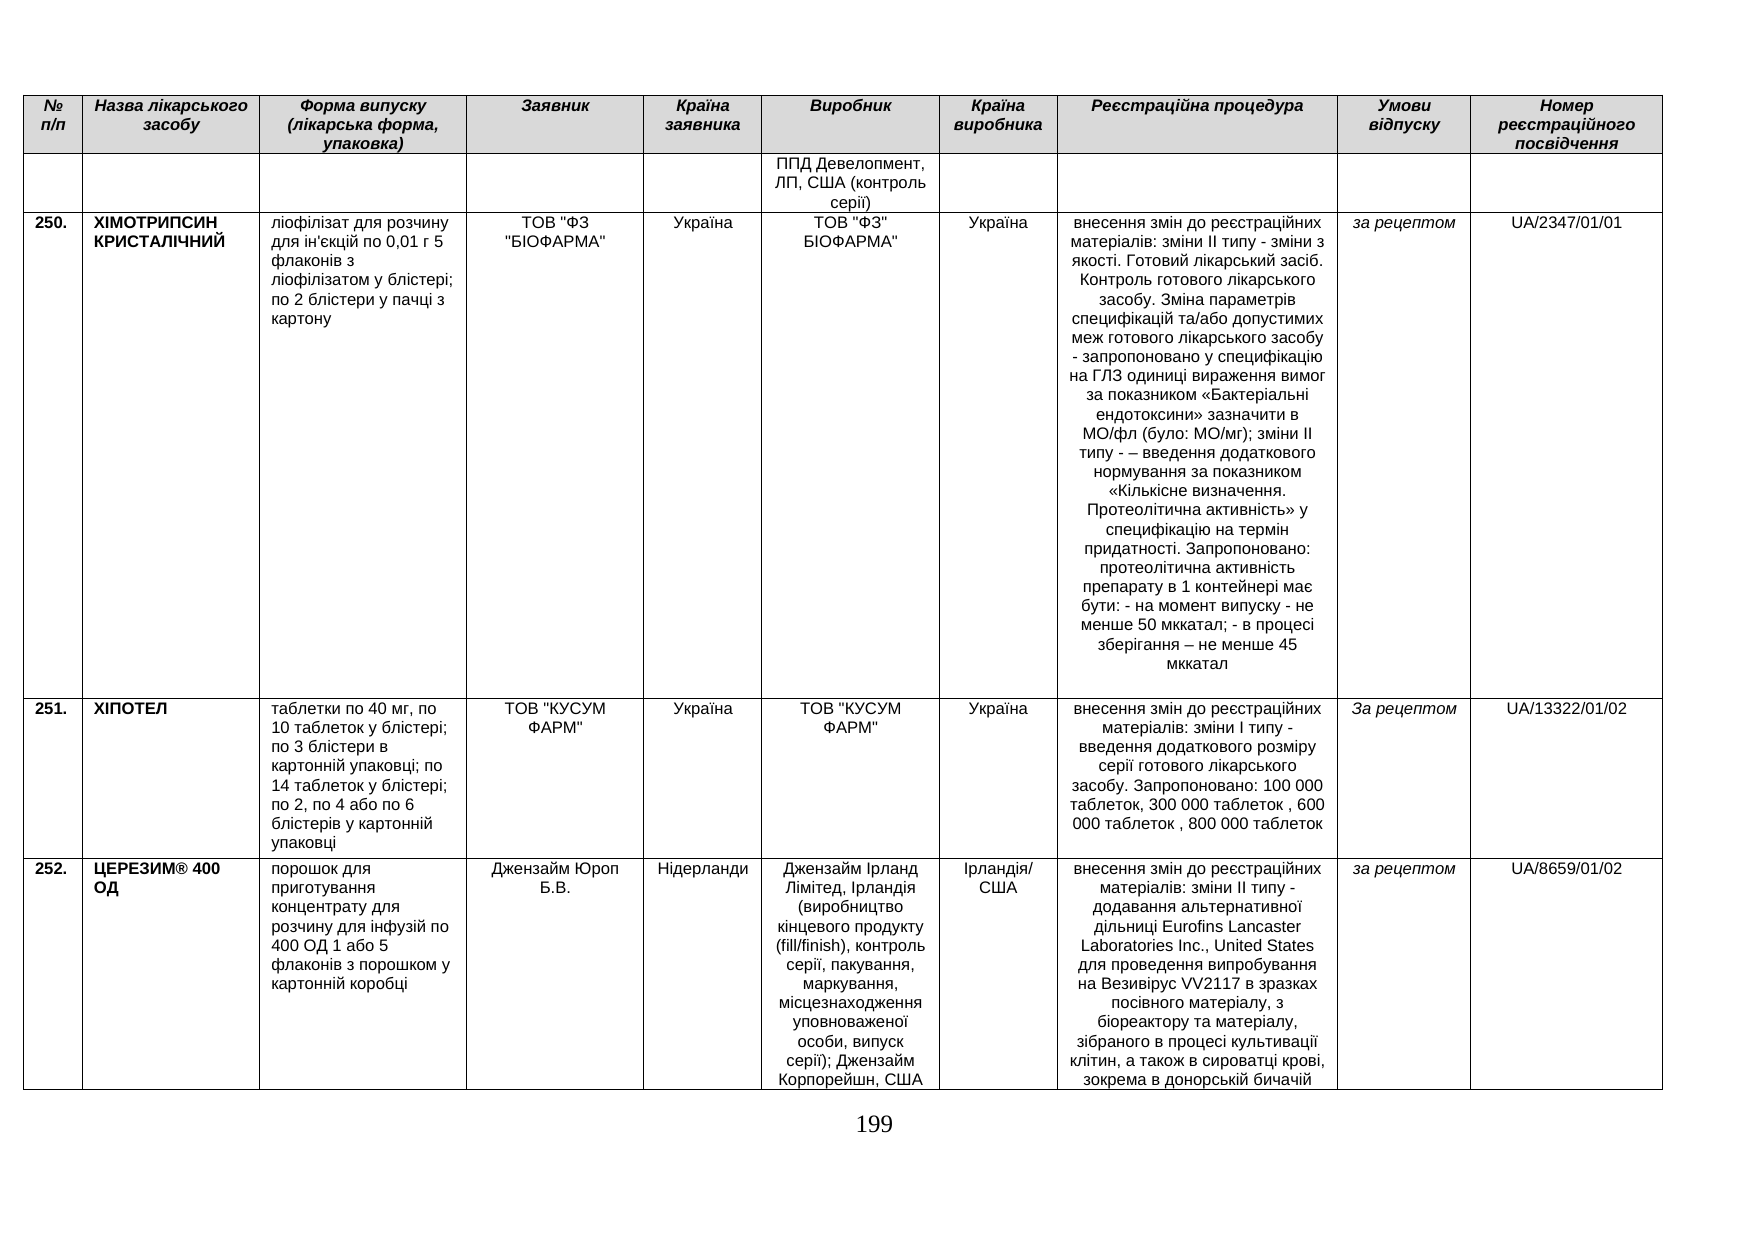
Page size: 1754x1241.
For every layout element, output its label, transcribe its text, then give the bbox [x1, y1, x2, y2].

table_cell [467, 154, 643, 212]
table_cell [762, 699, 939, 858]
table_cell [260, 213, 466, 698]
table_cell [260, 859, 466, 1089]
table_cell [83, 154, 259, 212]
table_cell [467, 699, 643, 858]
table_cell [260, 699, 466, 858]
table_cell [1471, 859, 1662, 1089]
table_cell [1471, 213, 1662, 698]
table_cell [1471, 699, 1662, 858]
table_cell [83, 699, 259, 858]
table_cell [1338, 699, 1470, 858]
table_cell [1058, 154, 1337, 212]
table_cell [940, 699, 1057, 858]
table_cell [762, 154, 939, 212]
table_header Форма випуску (лікарська форма, упаковка) [260, 96, 466, 153]
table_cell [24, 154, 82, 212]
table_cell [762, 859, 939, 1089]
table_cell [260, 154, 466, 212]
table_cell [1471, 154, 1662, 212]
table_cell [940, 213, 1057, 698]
table_header Країна виробника [940, 96, 1057, 153]
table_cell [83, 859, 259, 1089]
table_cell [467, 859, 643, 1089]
table_header Країна заявника [644, 96, 761, 153]
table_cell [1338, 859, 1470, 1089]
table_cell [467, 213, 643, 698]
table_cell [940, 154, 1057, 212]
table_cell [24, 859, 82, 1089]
table_header Назва лікарського засобу [83, 96, 259, 153]
table_header Умови відпуску [1338, 96, 1470, 153]
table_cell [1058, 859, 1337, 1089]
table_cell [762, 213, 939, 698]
table_header Заявник [467, 96, 643, 153]
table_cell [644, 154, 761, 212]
table_header Номер реєстраційного посвідчення [1471, 96, 1662, 153]
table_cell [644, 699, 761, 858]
table_header Виробник [762, 96, 939, 153]
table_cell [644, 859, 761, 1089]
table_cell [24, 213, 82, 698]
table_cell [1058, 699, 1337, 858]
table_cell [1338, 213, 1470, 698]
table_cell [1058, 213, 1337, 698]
table_header Реєстраційна процедура [1058, 96, 1337, 153]
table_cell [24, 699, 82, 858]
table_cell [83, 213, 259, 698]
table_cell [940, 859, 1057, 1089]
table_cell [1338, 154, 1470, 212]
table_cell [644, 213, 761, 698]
table_header № п/п [24, 96, 82, 153]
